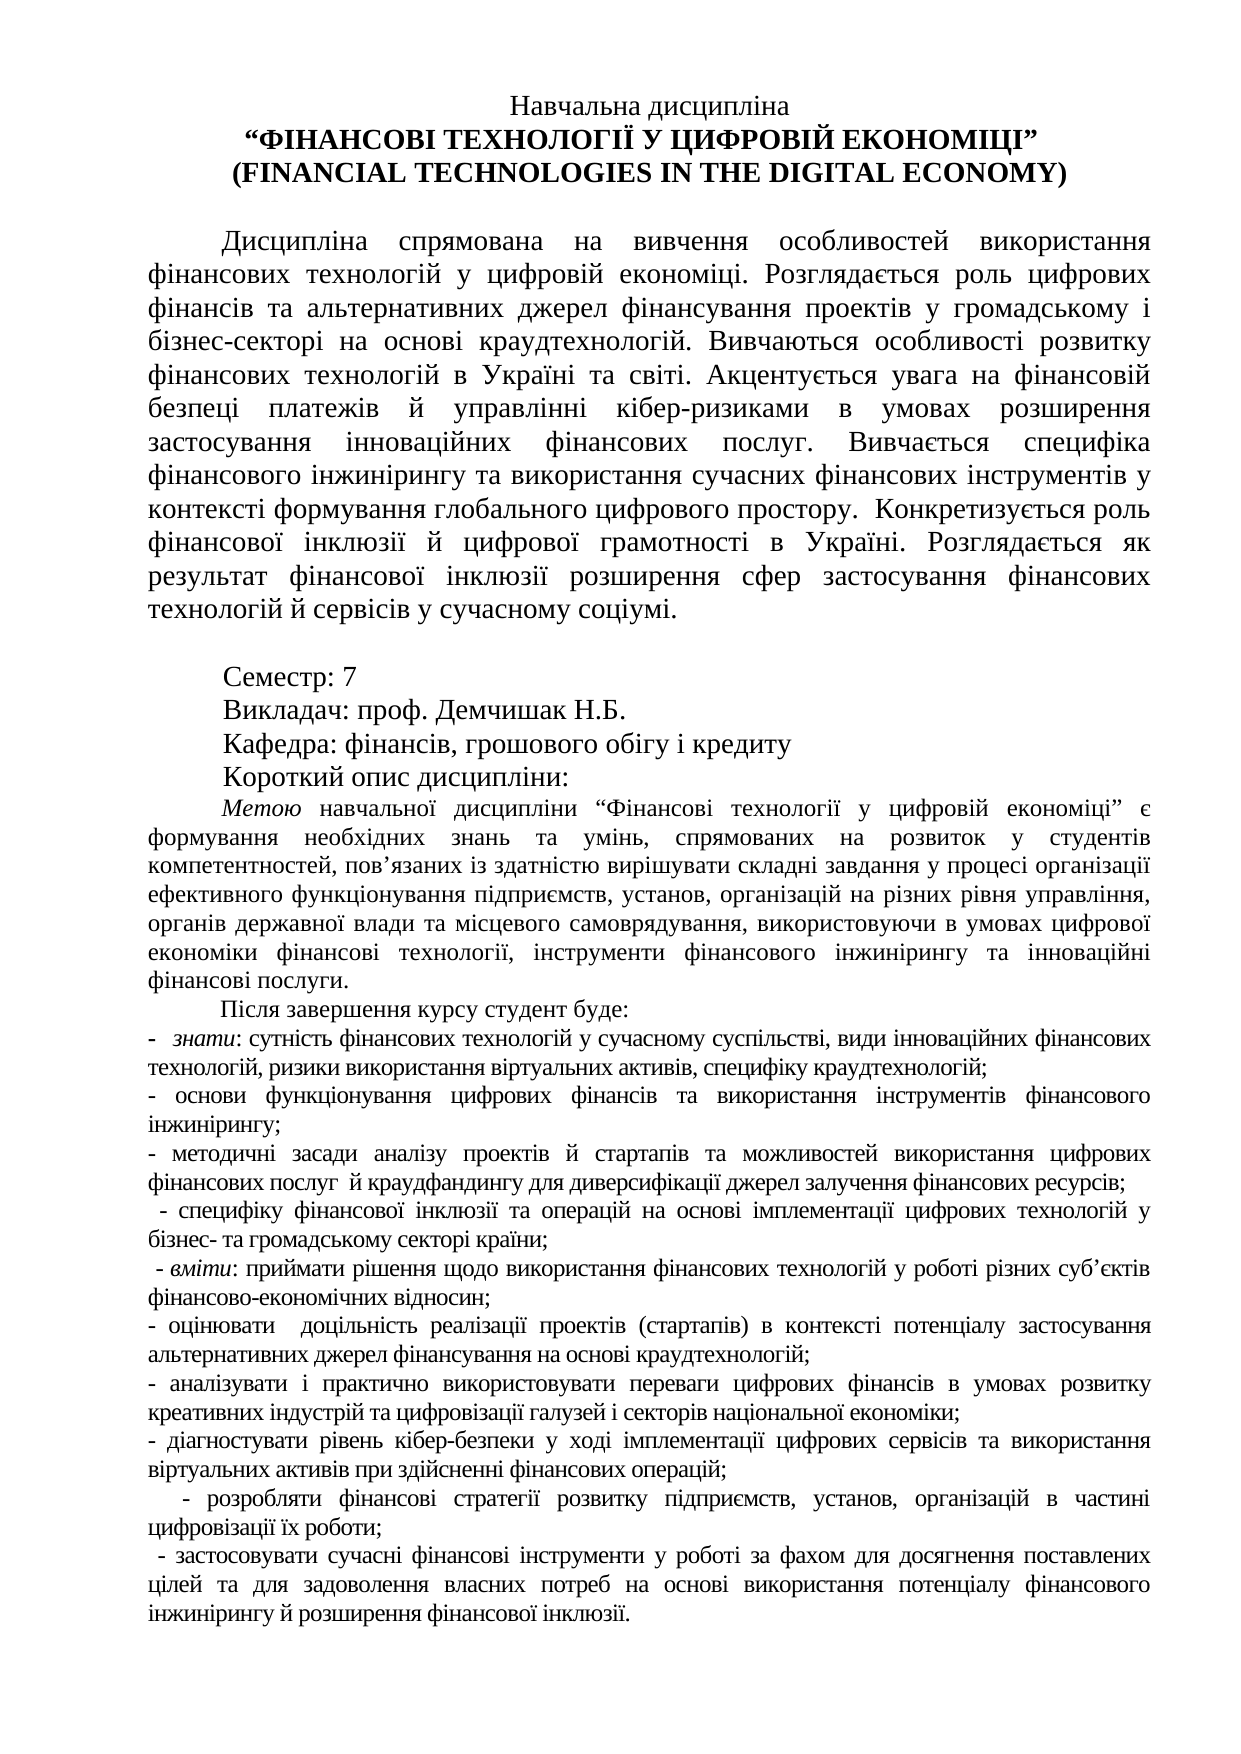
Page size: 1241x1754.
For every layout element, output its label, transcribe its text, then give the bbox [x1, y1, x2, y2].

text Семестр: 7 [148, 659, 1152, 692]
text Кафедра: фінансів, грошового обігу і кредиту [148, 726, 1152, 759]
text Метою навчальної дисципліни “Фінансові технології у цифровій економіці” є формування необхідних знань та умінь, спрямованих на розвиток у студентів компетентностей, пов’язаних із здатністю вирішувати складні завдання у процесі організації ефективного функціонування підприємств, установ, організацій на різних рівня управління, органів державної влади та місцевого самоврядування, використовуючи в умовах цифрової економіки фінансові технології, інструменти фінансового інжинірингу та інноваційні фінансові послуги. [148, 793, 1152, 994]
text - оцінювати доцільність реалізації проектів (стартапів) в контексті потенціалу застосування альтернативних джерел фінансування на основі краудтехнологій; [148, 1310, 1152, 1368]
text - застосовувати сучасні фінансові інструменти у роботі за фахом для досягнення поставлених цілей та для задоволення власних потреб на основі використання потенціалу фінансового інжинірингу й розширення фінансової інклюзії. [148, 1540, 1152, 1627]
text “ФІНАНСОВІ ТЕХНОЛОГІЇ У ЦИФРОВІЙ ЕКОНОМІЦІ” [148, 122, 1152, 156]
text - аналізувати і практично використовувати переваги цифрових фінансів в умовах розвитку креативних індустрій та цифровізації галузей і секторів національної економіки; [148, 1368, 1152, 1425]
text Викладач: проф. Демчишак Н.Б. [148, 692, 1152, 726]
text - діагностувати рівень кібер-безпеки у ході імплементації цифрових сервісів та використання віртуальних активів при здійсненні фінансових операцій; [148, 1425, 1152, 1483]
text - специфіку фінансової інклюзії та операцій на основі імплементації цифрових технологій у бізнес- та громадському секторі країни; [148, 1195, 1152, 1253]
text Дисципліна спрямована на вивчення особливостей використання фінансових технологій у цифровій економіці. Розглядається роль цифрових фінансів та альтернативних джерел фінансування проектів у громадському і бізнес-секторі на основі краудтехнологій. Вивчаються особливості розвитку фінансових технологій в Україні та світі. Акцентується увага на фінансовій безпеці платежів й управлінні кібер-ризиками в умовах розширення застосування інноваційних фінансових послуг. Вивчається специфіка фінансового інжинірингу та використання сучасних фінансових інструментів у контексті формування глобального цифрового простору. Конкретизується роль фінансової інклюзії й цифрової грамотності в Україні. Розглядається як результат фінансової інклюзії розширення сфер застосування фінансових технологій й сервісів у сучасному соціумі. [148, 223, 1152, 625]
text Після завершення курсу студент буде: [148, 994, 1152, 1023]
text - вміти: приймати рішення щодо використання фінансових технологій у роботі різних суб’єктів фінансово-економічних відносин; [148, 1253, 1152, 1310]
text - розробляти фінансові стратегії розвитку підприємств, установ, організацій в частині цифровізації їх роботи; [148, 1483, 1152, 1540]
text - основи функціонування цифрових фінансів та використання інструментів фінансового інжинірингу; [148, 1080, 1152, 1138]
text Короткий опис дисципліни: [148, 759, 1152, 793]
text - знати: сутність фінансових технологій у сучасному суспільстві, види інноваційних фінансових технологій, ризики використання віртуальних активів, специфіку краудтехнологій; [148, 1023, 1152, 1080]
text Навчальна дисципліна [148, 88, 1152, 122]
text - методичні засади аналізу проектів й стартапів та можливостей використання цифрових фінансових послуг й краудфандингу для диверсифікації джерел залучення фінансових ресурсів; [148, 1138, 1152, 1195]
text (FINANCIAL TECHNOLOGIES IN THE DIGITAL ECONOMY) [148, 156, 1152, 189]
